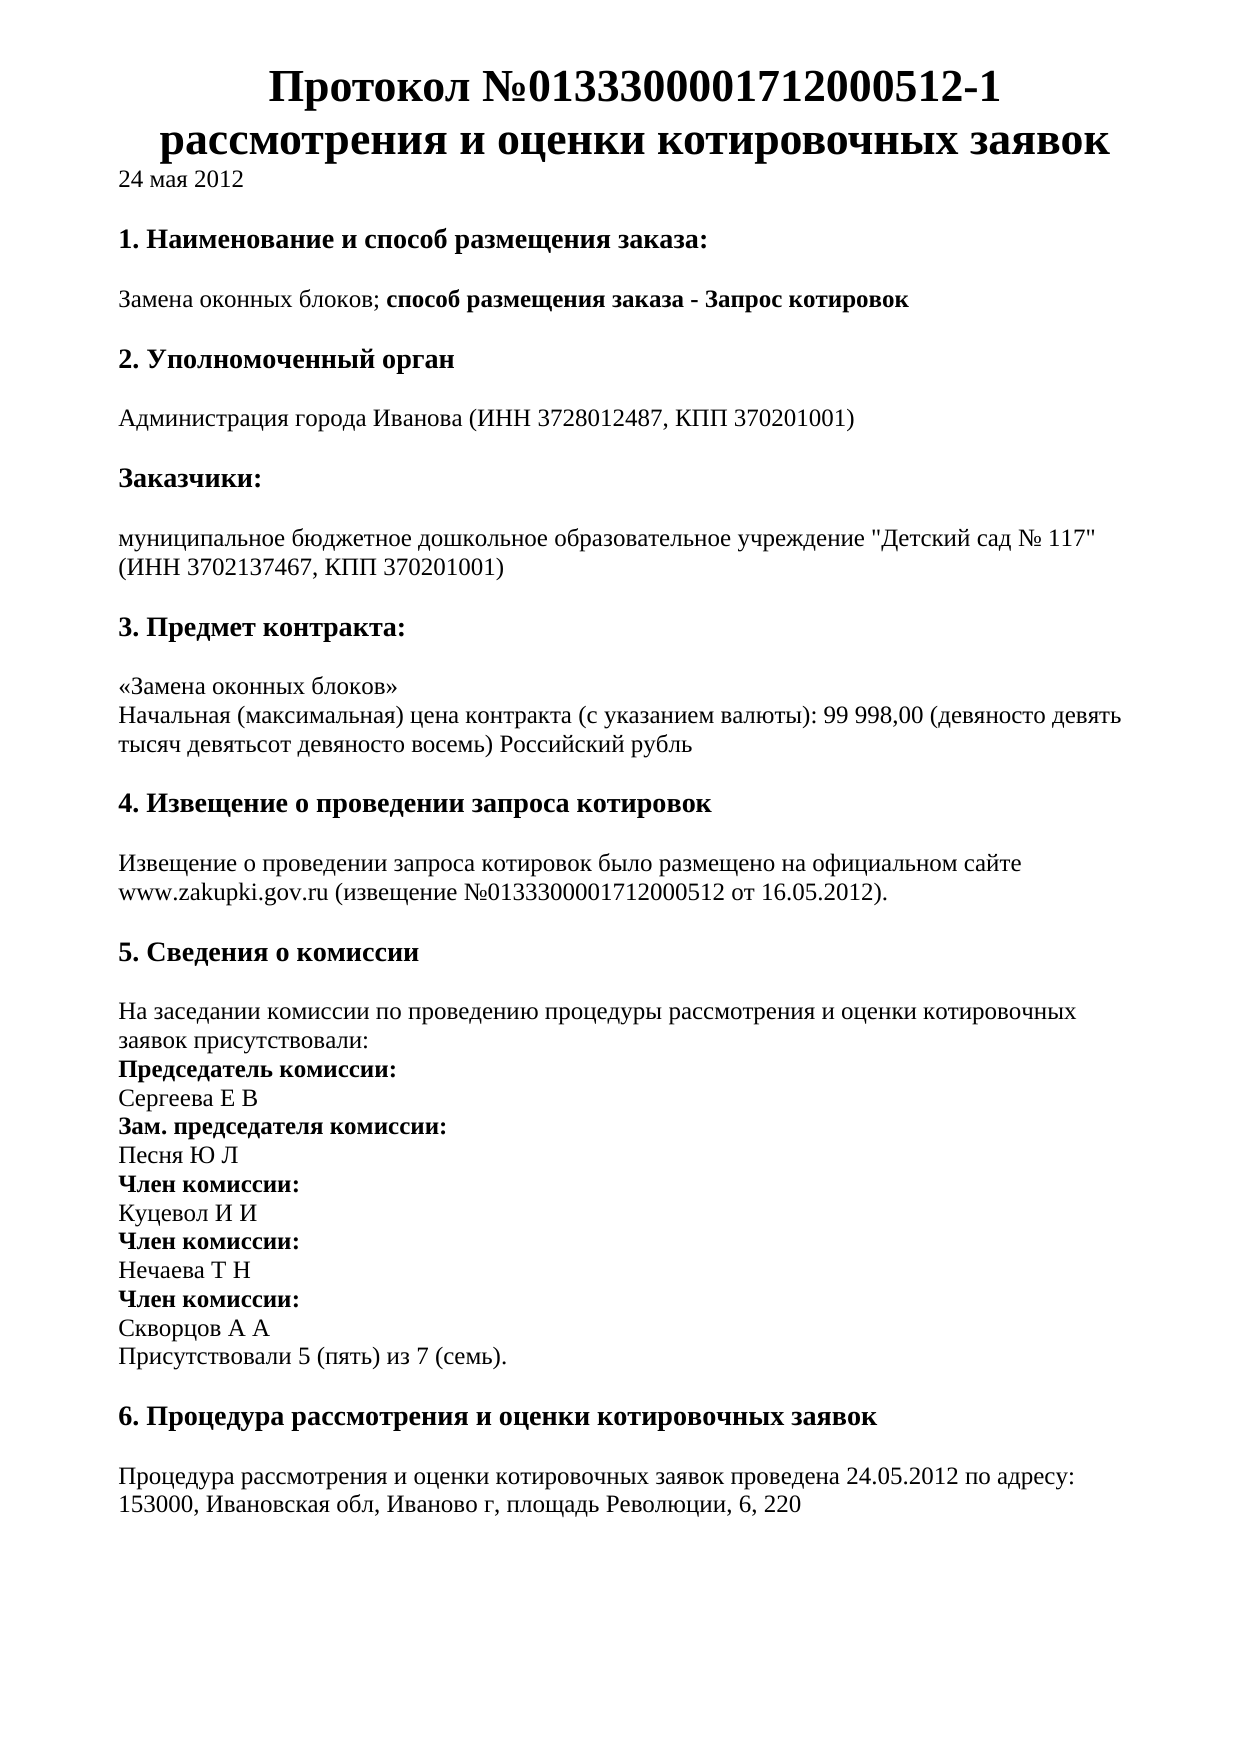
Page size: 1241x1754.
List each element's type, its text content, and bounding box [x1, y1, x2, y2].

text Администрация города Иванова (ИНН 3728012487, КПП 370201001) [118, 403, 1152, 432]
text Протокол №0133300001712000512-1 [118, 59, 1152, 112]
text 3. Предмет контракта: [118, 609, 1152, 642]
text Присутствовали 5 (пять) из 7 (семь). [118, 1341, 1152, 1370]
text «Замена оконных блоков» Начальная (максимальная) цена контракта (с указанием валюты): 99 998,00 (девяносто девять тысяч девятьсот девяносто восемь) Российский рубль [118, 671, 1152, 757]
text Замена оконных блоков; способ размещения заказа - Запрос котировок [118, 284, 1152, 313]
text 2. Уполномоченный орган [118, 342, 1152, 374]
text муниципальное бюджетное дошкольное образовательное учреждение "Детский сад № 117" (ИНН 3702137467, КПП 370201001) [118, 523, 1152, 580]
text Зам. председателя комиссии: Песня Ю Л [118, 1111, 1152, 1169]
text 1. Наименование и способ размещения заказа: [118, 222, 1152, 255]
text На заседании комиссии по проведению процедуры рассмотрения и оценки котировочных заявок присутствовали: [118, 996, 1152, 1054]
text Заказчики: [118, 461, 1152, 494]
text 6. Процедура рассмотрения и оценки котировочных заявок [118, 1399, 1152, 1432]
text Председатель комиссии: Сергеева Е В [118, 1054, 1152, 1111]
text Процедура рассмотрения и оценки котировочных заявок проведена 24.05.2012 по адресу: 153000, Ивановская обл, Иваново г, площадь Революции, 6, 220 [118, 1461, 1152, 1518]
text 4. Извещение о проведении запроса котировок [118, 787, 1152, 819]
text Член комиссии: Скворцов А А [118, 1284, 1152, 1341]
text 24 мая 2012 [118, 164, 1152, 193]
text Член комиссии: Куцевол И И [118, 1169, 1152, 1226]
text рассмотрения и оценки котировочных заявок [118, 112, 1152, 164]
text Извещение о проведении запроса котировок было размещено на официальном сайте www.zakupki.gov.ru (извещение №0133300001712000512 от 16.05.2012). [118, 848, 1152, 906]
text 5. Сведения о комиссии [118, 935, 1152, 967]
text Член комиссии: Нечаева Т Н [118, 1226, 1152, 1284]
